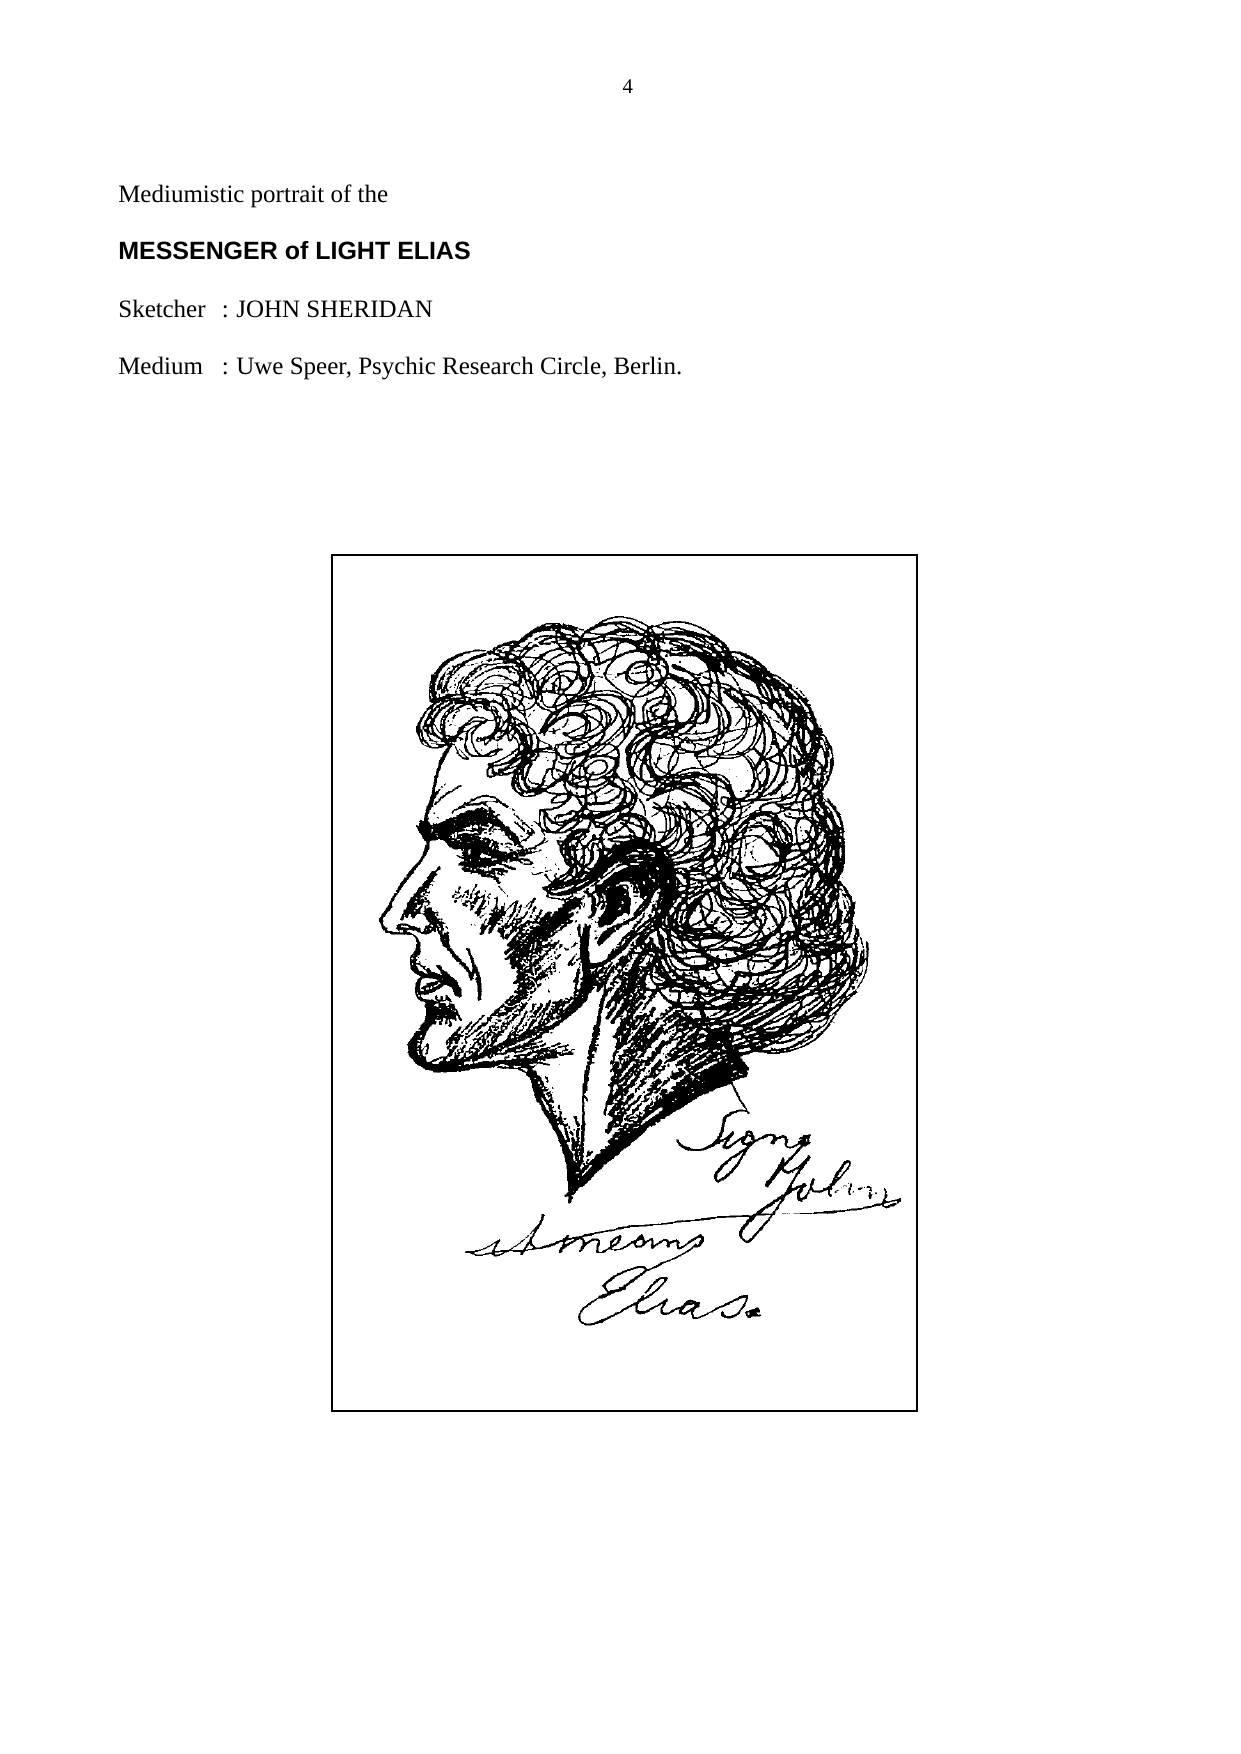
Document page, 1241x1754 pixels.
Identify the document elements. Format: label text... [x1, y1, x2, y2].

picture [333, 556, 901, 1410]
text Medium : Uwe Speer, Psychic Research Circle, Berlin. [118, 351, 1137, 380]
text Sketcher : JOHN SHERIDAN [118, 294, 1137, 322]
text MESSENGER of LIGHT ELIAS [118, 236, 1137, 265]
text Mediumistic portrait of the [118, 179, 1137, 207]
